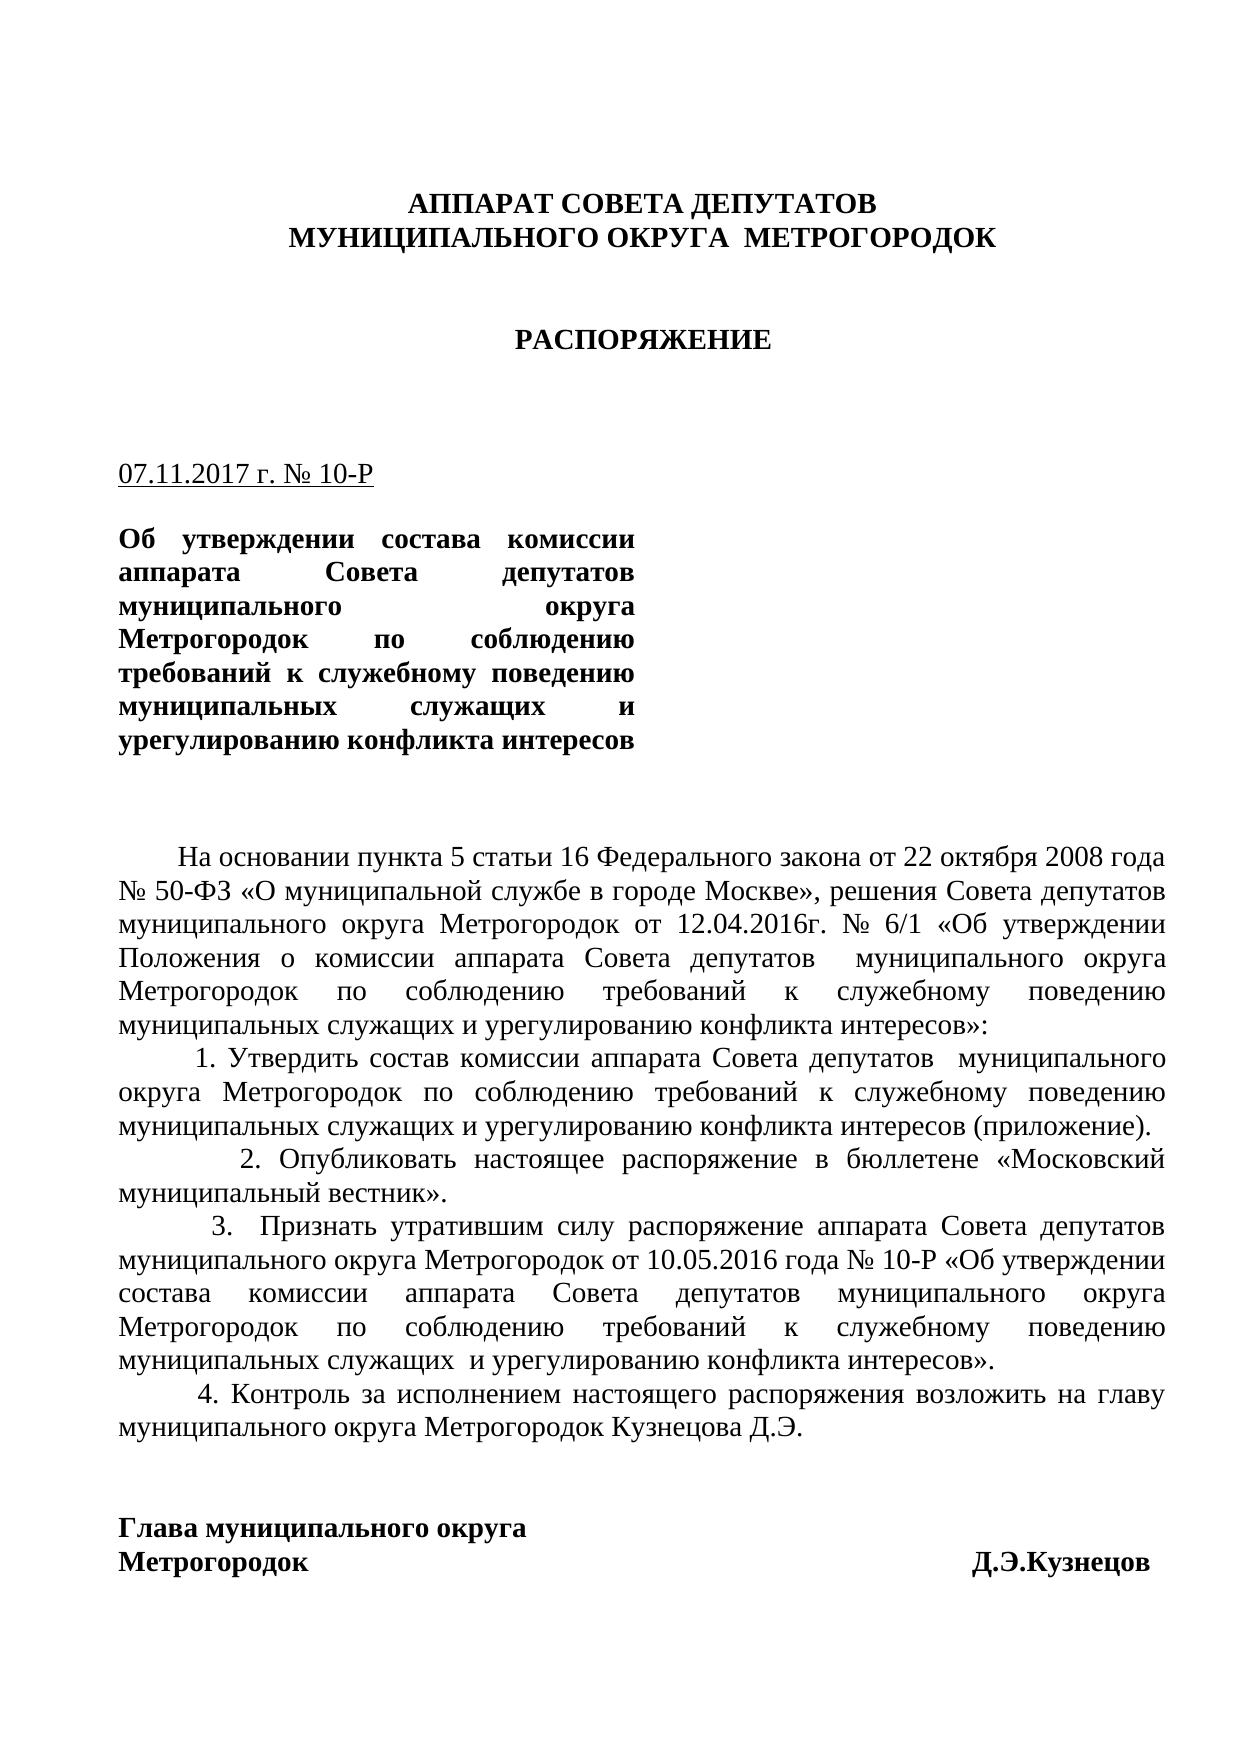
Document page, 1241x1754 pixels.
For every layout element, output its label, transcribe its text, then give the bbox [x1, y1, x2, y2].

text АППАРАТ СОВЕТА ДЕПУТАТОВ [118, 186, 1167, 220]
text На основании пункта 5 статьи 16 Федерального закона от 22 октября 2008 года № 50-ФЗ «О муниципальной службе в городе Москве», решения Совета депутатов муниципального округа Метрогородок от 12.04.2016г. № 6/1 «Об утверждении Положения о комиссии аппарата Совета депутатов муниципального округа Метрогородок по соблюдению требований к служебному поведению муниципальных служащих и урегулированию конфликта интересов»: [118, 839, 1167, 1041]
text МУНИЦИПАЛЬНОГО ОКРУГА МЕТРОГОРОДОК [118, 220, 1167, 253]
text Об утверждении состава комиссии аппарата Совета депутатов муниципального округа Метрогородок по соблюдению требований к служебному поведению муниципальных служащих и урегулированию конфликта интересов [118, 521, 635, 756]
text Метрогородок Д.Э.Кузнецов [118, 1544, 1167, 1577]
text 3. Признать утратившим силу распоряжение аппарата Совета депутатов муниципального округа Метрогородок от 10.05.2016 года № 10-Р «Об утверждении состава комиссии аппарата Совета депутатов муниципального округа Метрогородок по соблюдению требований к служебному поведению муниципальных служащих и урегулированию конфликта интересов». [118, 1208, 1167, 1376]
text 1. Утвердить состав комиссии аппарата Совета депутатов муниципального округа Метрогородок по соблюдению требований к служебному поведению муниципальных служащих и урегулированию конфликта интересов (приложение). [118, 1041, 1167, 1141]
text 2. Опубликовать настоящее распоряжение в бюллетене «Московский муниципальный вестник». [118, 1141, 1167, 1208]
text РАСПОРЯЖЕНИЕ [118, 322, 1168, 356]
text 4. Контроль за исполнением настоящего распоряжения возложить на главу муниципального округа Метрогородок Кузнецова Д.Э. [118, 1376, 1167, 1443]
text 07.11.2017 г. № 10-Р [118, 457, 635, 490]
text Глава муниципального округа [118, 1510, 1167, 1544]
